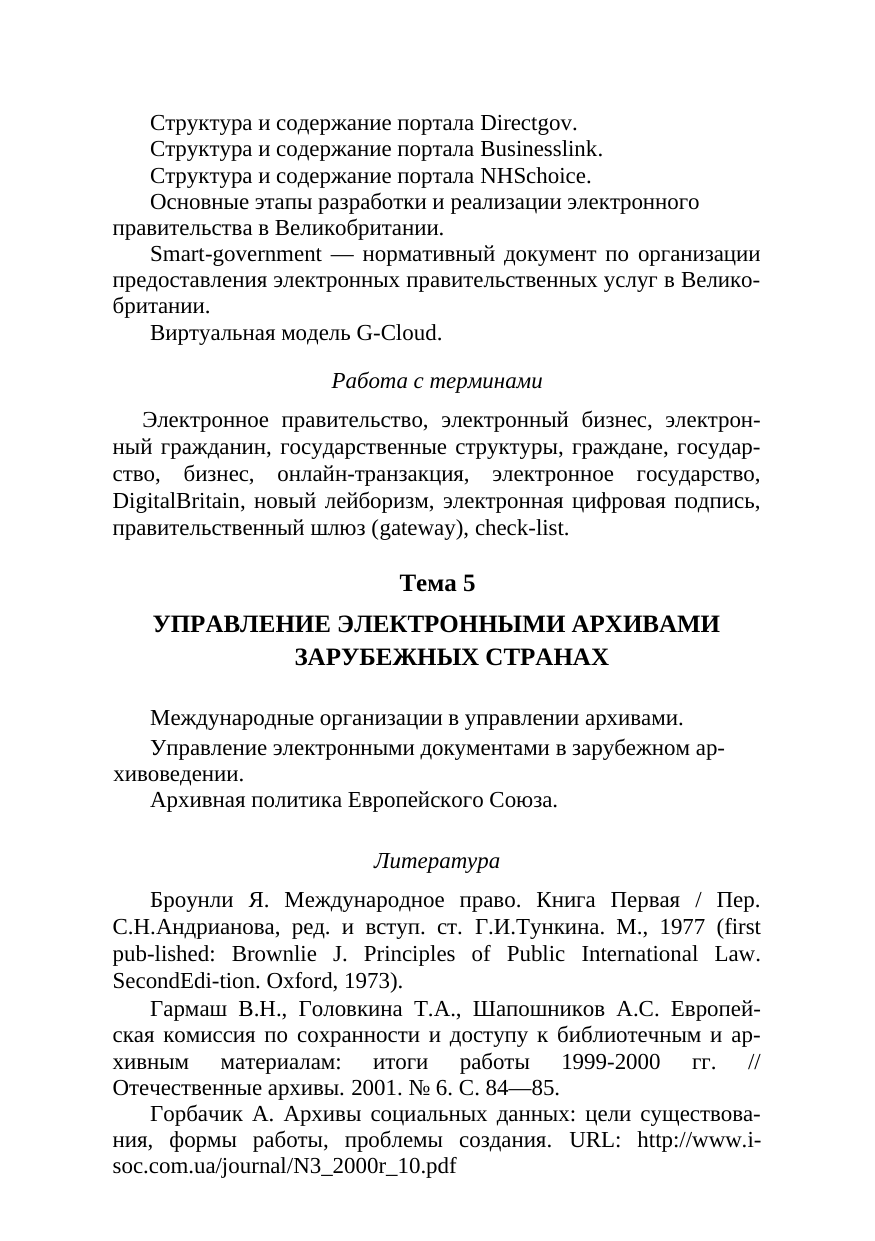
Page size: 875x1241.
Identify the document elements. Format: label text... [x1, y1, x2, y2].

text Литература [112, 847, 762, 873]
list Структура и содержание портала Directgov. [141, 109, 762, 135]
list Архивная политика Европейского Союза. [142, 786, 762, 813]
list Горбачик А. Архивы социальных данных: цели существова-ния, формы работы, проблемы создания. URL: http://www.i-soc.com.ua/journal/N3_2000r_10.pdf [112, 1100, 762, 1179]
text Тема 5 [112, 568, 762, 597]
text УПРАВЛЕНИЕ ЭЛЕКТРОННЫМИ АРХИВАМИ [112, 609, 760, 638]
list Броунли Я. Международное право. Книга Первая / Пер. С.Н.Андрианова, ред. и вступ. ст. Г.И.Тункина. М., 1977 (first pub-lished: Brownlie J. Principles of Public International Law. SecondEdi-tion. Oxford, 1973). [112, 886, 762, 994]
text Работа с терминами [112, 367, 762, 393]
text Электронное правительство, электронный бизнес, электрон-ный гражданин, государственные структуры, граждане, государ-ство, бизнес, онлайн-транзакция, электронное государство, DigitalBritain, новый лейборизм, электронная цифровая подпись, правительственный шлюз (gateway), check-list. [112, 406, 762, 540]
list Структура и содержание портала Businesslink. [141, 135, 762, 162]
list ЗАРУБЕЖНЫХ СТРАНАХ [271, 642, 762, 671]
list Структура и содержание портала NHSchoice. [141, 162, 762, 188]
list Виртуальная модель G-Cloud. [141, 319, 762, 345]
list Международные организации в управлении архивами. [142, 704, 762, 731]
list Основные этапы разработки и реализации электронного правительства в Великобритании. [112, 188, 762, 241]
list Smart-government — нормативный документ по организации предоставления электронных правительственных услуг в Велико-британии. [112, 241, 762, 319]
list Управление электронными документами в зарубежном ар-хивоведении. [113, 734, 762, 786]
list Гармаш В.Н., Головкина Т.А., Шапошников А.С. Европей-ская комиссия по сохранности и доступу к библиотечным и ар-хивным материалам: итоги работы 1999-2000 гг. // Отечественные архивы. 2001. № 6. С. 84—85. [112, 995, 762, 1100]
